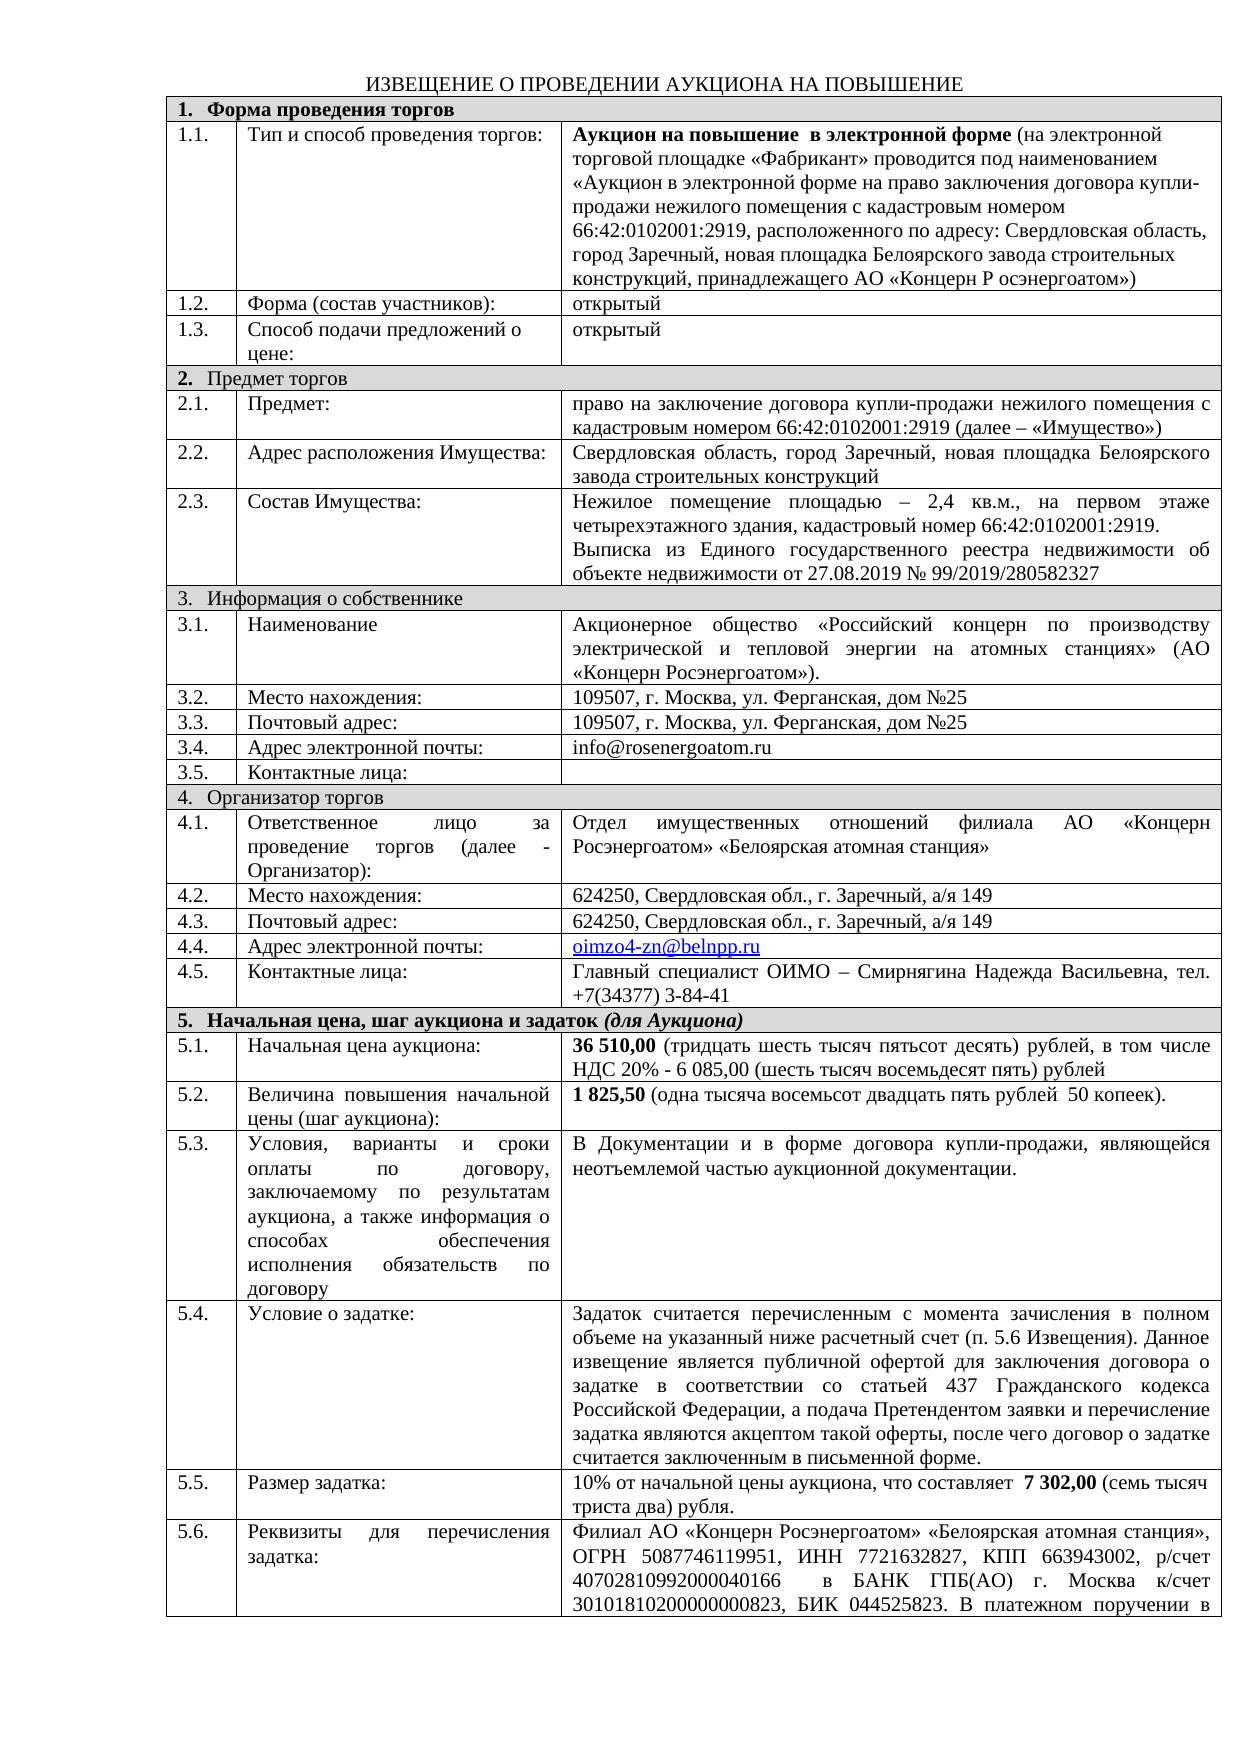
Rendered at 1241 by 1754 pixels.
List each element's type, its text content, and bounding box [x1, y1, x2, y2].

table_cell Почтовый адрес: [237, 710, 561, 734]
table_cell Размер задатка: [237, 1470, 561, 1518]
table_cell Аукцион на повышение в электронной форме (на электронной торговой площадке «Фабрикант» проводится под наименованием «Аукцион в электронной форме на право заключения договора купли-продажи нежилого помещения с кадастровым номером 66:42:0102001:2919, расположенного по адресу: Свердловская область, город Заречный, новая площадка Белоярского завода строительных конструкций, принадлежащего АО «Концерн Р осэнергоатом») [562, 122, 1221, 290]
table_cell [167, 884, 236, 907]
table_cell Организатор торгов [167, 785, 1221, 809]
table_cell Форма (состав участников): [237, 291, 561, 315]
table_cell Информация о собственнике [167, 586, 1221, 610]
table_cell Предмет: [237, 391, 561, 439]
table_cell открытый [562, 291, 1221, 315]
table_cell 109507, г. Москва, ул. Ферганская, дом №25 [562, 685, 1221, 709]
subtitle Извещение о проведении аукциона НА ПОВЫШЕНИЕ [177, 72, 1152, 96]
table_cell Адрес расположения Имущества: [237, 440, 561, 488]
table_cell Акционерное общество «Российский концерн по производству электрической и тепловой энергии на атомных станциях» (АО «Концерн Росэнергоатом»). [562, 611, 1221, 684]
table_cell [167, 760, 236, 784]
table_cell Начальная цена, шаг аукциона и задаток (для Аукциона) [167, 1008, 1221, 1032]
table_cell oimzo4-zn@belnpp.ru [562, 934, 1221, 958]
table_cell Тип и способ проведения торгов: [237, 122, 561, 290]
table_cell Адрес электронной почты: [237, 735, 561, 759]
table_cell 109507, г. Москва, ул. Ферганская, дом №25 [562, 710, 1221, 734]
table_cell info@rosenergoatom.ru [562, 735, 1221, 759]
table_cell Место нахождения: [237, 685, 561, 709]
table_cell Контактные лица: [237, 959, 561, 1007]
table_cell открытый [562, 316, 1221, 364]
table_cell Состав Имущества: [237, 489, 561, 585]
table_cell Адрес электронной почты: [237, 934, 561, 958]
table_cell Контактные лица: [237, 760, 561, 784]
table_cell [167, 291, 236, 315]
table_cell Предмет торгов [167, 366, 1221, 390]
table_cell [167, 122, 236, 290]
table_cell [167, 685, 236, 709]
table_cell [167, 1520, 236, 1616]
table_cell 624250, Свердловская обл., г. Заречный, а/я 149 [562, 884, 1221, 907]
table_cell 36 510,00 (тридцать шесть тысяч пятьсот десять) рублей, в том числе НДС 20% - 6 085,00 (шесть тысяч восемьдесят пять) рублей [562, 1033, 1221, 1081]
table_cell Начальная цена аукциона: [237, 1033, 561, 1081]
table_cell Ответственное лицо за проведение торгов (далее - Организатор): [237, 810, 561, 882]
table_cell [237, 1520, 561, 1616]
table_cell [167, 1470, 236, 1518]
table_cell [167, 810, 236, 882]
table_cell 624250, Свердловская обл., г. Заречный, а/я 149 [562, 909, 1221, 933]
table_cell [167, 710, 236, 734]
table_cell [167, 735, 236, 759]
table_cell Отдел имущественных отношений филиала АО «Концерн Росэнергоатом» «Белоярская атомная станция» [562, 810, 1221, 882]
table_cell Нежилое помещение площадью – 2,4 кв.м., на первом этаже четырехэтажного здания, кадастровый номер 66:42:0102001:2919. Выписка из Единого государственного реестра недвижимости об объекте недвижимости от 27.08.2019 № 99/2019/280582327 [562, 489, 1221, 585]
table_cell Место нахождения: [237, 884, 561, 907]
table_cell [167, 909, 236, 933]
table_cell [562, 760, 1221, 784]
table_cell Наименование [237, 611, 561, 684]
table_cell [167, 1082, 236, 1130]
table_cell 10% от начальной цены аукциона, что составляет 7 302,00 (семь тысяч триста два) рубля. [562, 1470, 1221, 1518]
table_cell В Документации и в форме договора купли-продажи, являющейся неотъемлемой частью аукционной документации. [562, 1131, 1221, 1300]
table_cell [167, 1131, 236, 1300]
table_cell Почтовый адрес: [237, 909, 561, 933]
table_cell [167, 934, 236, 958]
table_cell Свердловская область, город Заречный, новая площадка Белоярского завода строительных конструкций [562, 440, 1221, 488]
table_cell Условия, варианты и сроки оплаты по договору, заключаемому по результатам аукциона, а также информация о способах обеспечения исполнения обязательств по договору [237, 1131, 561, 1300]
table_cell 1 825,50 (одна тысяча восемьсот двадцать пять рублей 50 копеек). [562, 1082, 1221, 1130]
table_cell Условие о задатке: [237, 1301, 561, 1469]
table_cell [167, 611, 236, 684]
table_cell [562, 1520, 1221, 1616]
table_cell Способ подачи предложений о цене: [237, 316, 561, 364]
table_cell Задаток считается перечисленным с момента зачисления в полном объеме на указанный ниже расчетный счет (п. 5.6 Извещения). Данное извещение является публичной офертой для заключения договора о задатке в соответствии со статьей 437 Гражданского кодекса Российской Федерации, а подача Претендентом заявки и перечисление задатка являются акцептом такой оферты, после чего договор о задатке считается заключенным в письменной форме. [562, 1301, 1221, 1469]
table_cell право на заключение договора купли-продажи нежилого помещения с кадастровым номером 66:42:0102001:2919 (далее – «Имущество») [562, 391, 1221, 439]
table_cell Главный специалист ОИМО – Смирнягина Надежда Васильевна, тел. +7(34377) 3-84-41 [562, 959, 1221, 1007]
table_header Форма проведения торгов [167, 97, 1221, 121]
table_cell [167, 316, 236, 364]
table_cell [167, 1301, 236, 1469]
table_cell [167, 391, 236, 439]
table_cell [167, 1033, 236, 1081]
table_cell [167, 440, 236, 488]
table_cell [167, 959, 236, 1007]
table_cell [167, 489, 236, 585]
table_cell Величина повышения начальной цены (шаг аукциона): [237, 1082, 561, 1130]
